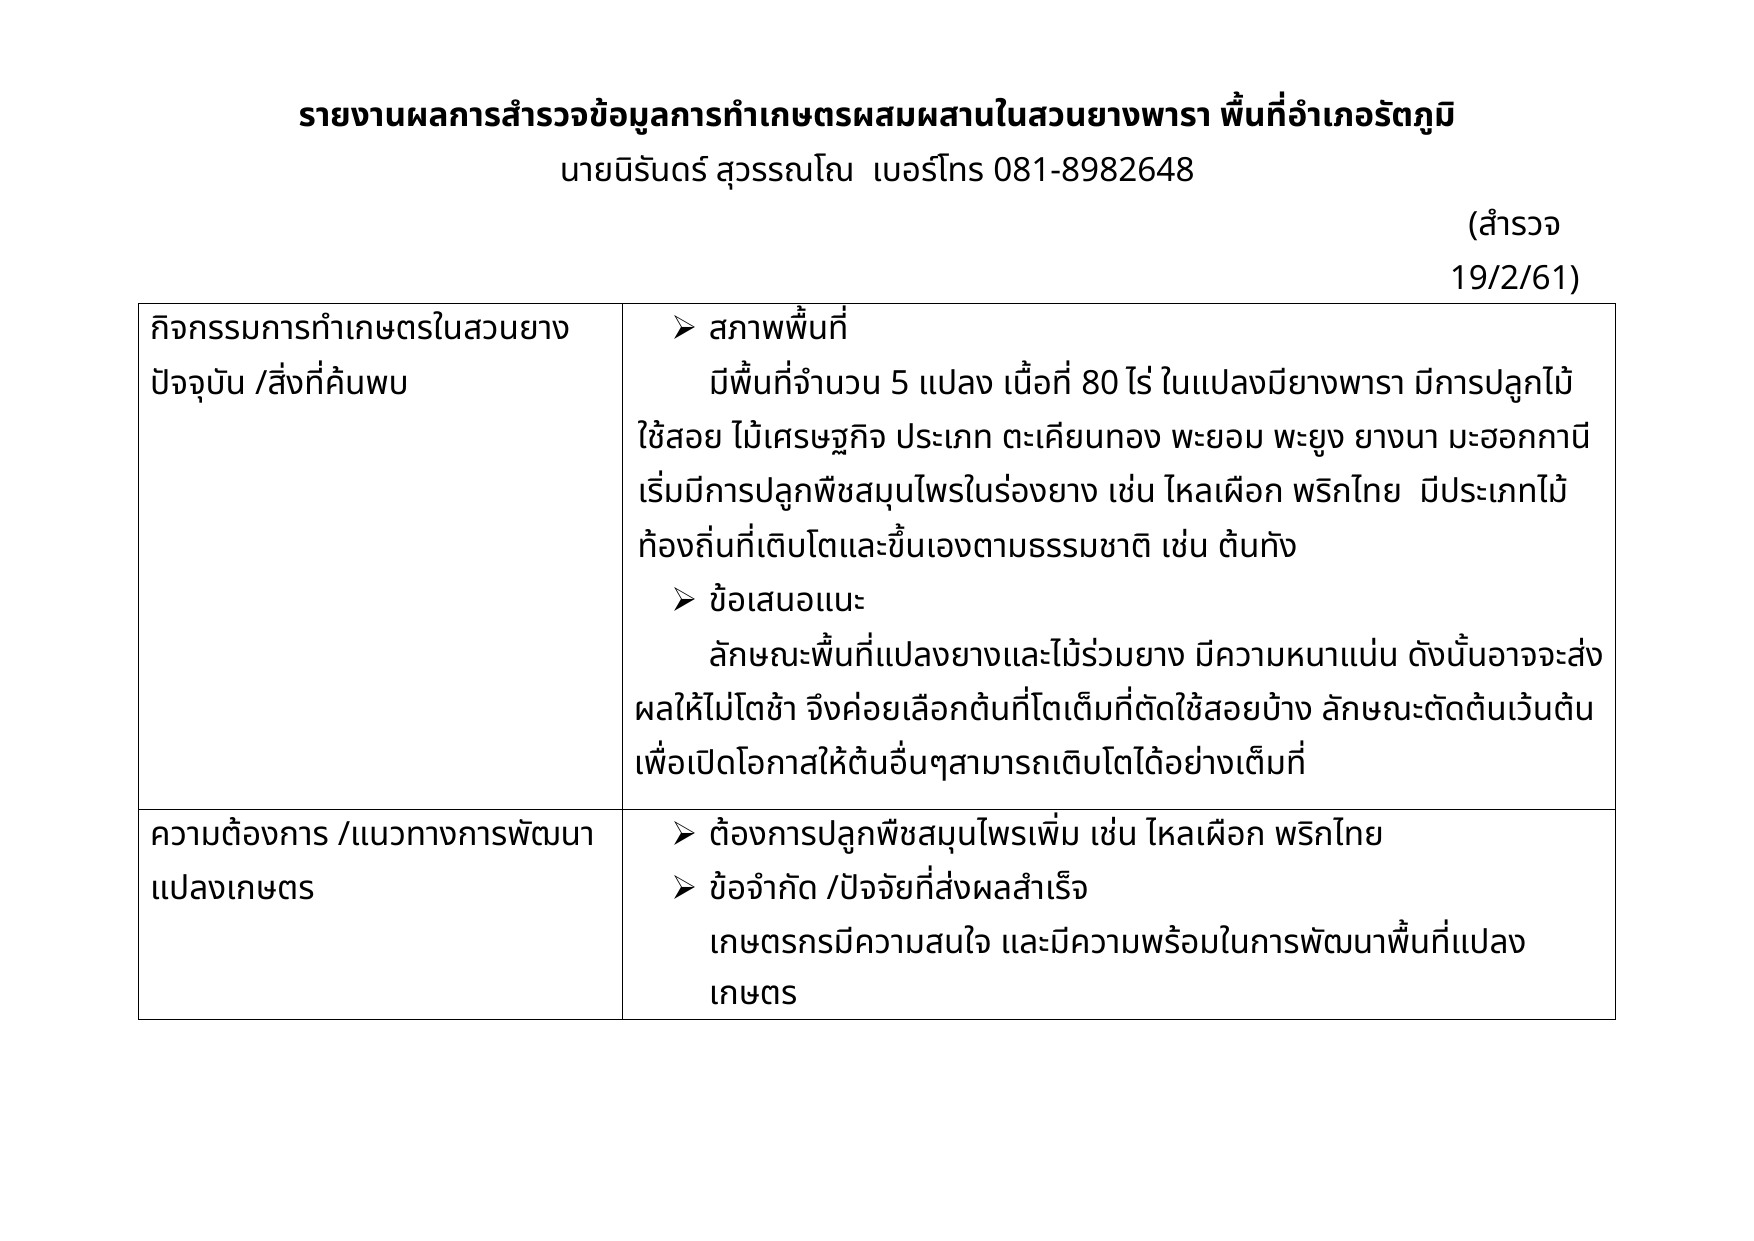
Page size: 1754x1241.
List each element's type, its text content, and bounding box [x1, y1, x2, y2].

table_cell ต้องการปลูกพืชสมุนไพรเพิ่ม เช่น ไหลเผือก พริกไทย ข้อจำกัด /ปัจจัยที่ส่งผลสำเร็จ เกษตรกรมีความสนใจ และมีความพร้อมในการพัฒนาพื้นที่แปลงเกษตร [623, 810, 1615, 1019]
table_header กิจกรรมการทำเกษตรในสวนยางปัจจุบัน /สิ่งที่ค้นพบ [139, 304, 622, 808]
text (สำรวจ 19/2/61) [1425, 200, 1604, 299]
table_cell ความต้องการ /แนวทางการพัฒนาแปลงเกษตร [139, 810, 622, 1019]
text รายงานผลการสำรวจข้อมูลการทำเกษตรผสมผสานในสวนยางพารา พื้นที่อำเภอรัตภูมิ [150, 91, 1604, 141]
table_header สภาพพื้นที่ มีพื้นที่จำนวน 5 แปลง เนื้อที่ 80ไร่ ในแปลงมียางพารา มีการปลูกไม้ใช้สอย ไม้เศรษฐกิจ ประเภท ตะเคียนทอง พะยอม พะยูง ยางนา มะฮอกกานี เริ่มมีการปลูกพืชสมุนไพรในร่องยาง เช่น ไหลเผือก พริกไทย มีประเภทไม้ท้องถิ่นที่เติบโตและขึ้นเองตามธรรมชาติ เช่น ต้นทัง ข้อเสนอแนะ ลักษณะพื้นที่แปลงยางและไม้ร่วมยาง มีความหนาแน่น ดังนั้นอาจจะส่งผลให้ไม่โตช้า จึงค่อยเลือกต้นที่โตเต็มที่ตัดใช้สอยบ้าง ลักษณะตัดต้นเว้นต้นเพื่อเปิดโอกาสให้ต้นอื่นๆสามารถเติบโตได้อย่างเต็มที่ [623, 304, 1615, 808]
text นายนิรันดร์ สุวรรณโณ เบอร์โทร 081-8982648 [150, 145, 1604, 196]
